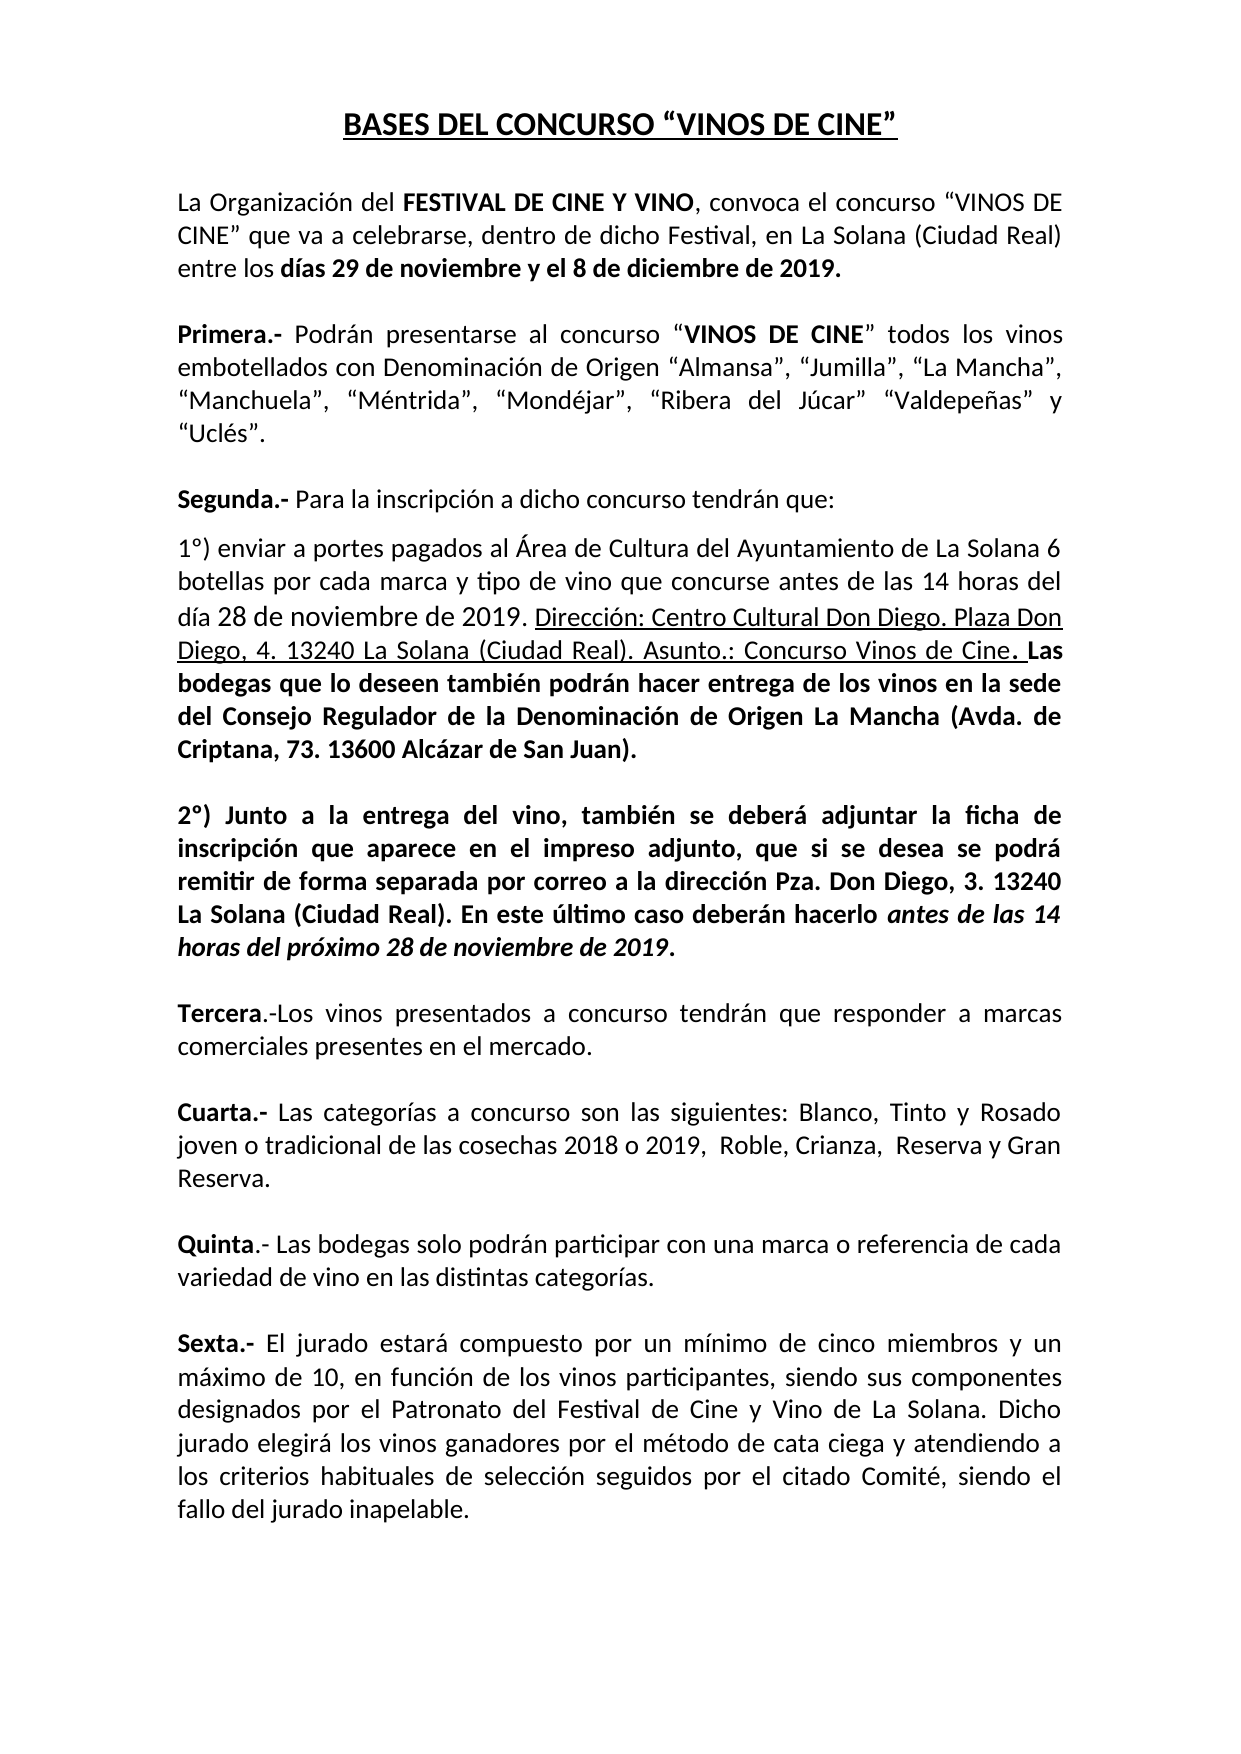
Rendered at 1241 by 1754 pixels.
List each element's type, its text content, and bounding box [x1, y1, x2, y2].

text 1º) enviar a portes pagados al Área de Cultura del Ayuntamiento de La Solana 6 botellas por cada marca y tipo de vino que concurse antes de las 14 horas del día 28 de noviembre de 2019. Dirección: Centro Cultural Don Diego. Plaza Don Diego, 4. 13240 La Solana (Ciudad Real). Asunto.: Concurso Vinos de Cine. Las bodegas que lo deseen también podrán hacer entrega de los vinos en la sede del Consejo Regulador de la Denominación de Origen La Mancha (Avda. de Criptana, 73. 13600 Alcázar de San Juan). [177, 532, 1063, 765]
text Tercera.-Los vinos presentados a concurso tendrán que responder a marcas comerciales presentes en el mercado. [177, 996, 1063, 1062]
text Sexta.- El jurado estará compuesto por un mínimo de cinco miembros y un máximo de 10, en función de los vinos participantes, siendo sus componentes designados por el Patronato del Festival de Cine y Vino de La Solana. Dicho jurado elegirá los vinos ganadores por el método de cata ciega y atendiendo a los criterios habituales de selección seguidos por el citado Comité, siendo el fallo del jurado inapelable. [177, 1327, 1063, 1525]
text BASES DEL CONCURSO “VINOS DE CINE” [177, 103, 1063, 144]
text Primera.- Podrán presentarse al concurso “VINOS DE CINE” todos los vinos embotellados con Denominación de Origen “Almansa”, “Jumilla”, “La Mancha”, “Manchuela”, “Méntrida”, “Mondéjar”, “Ribera del Júcar” “Valdepeñas” y “Uclés”. [177, 317, 1063, 449]
text 2º) Junto a la entrega del vino, también se deberá adjuntar la ficha de inscripción que aparece en el impreso adjunto, que si se desea se podrá remitir de forma separada por correo a la dirección Pza. Don Diego, 3. 13240 La Solana (Ciudad Real). En este último caso deberán hacerlo antes de las 14 horas del próximo 28 de noviembre de 2019. [177, 798, 1063, 963]
text Cuarta.- Las categorías a concurso son las siguientes: Blanco, Tinto y Rosado joven o tradicional de las cosechas 2018 o 2019, Roble, Crianza, Reserva y Gran Reserva. [177, 1096, 1063, 1194]
text Segunda.- Para la inscripción a dicho concurso tendrán que: [177, 482, 1063, 515]
text La Organización del FESTIVAL DE CINE Y VINO, convoca el concurso “VINOS DE CINE” que va a celebrarse, dentro de dicho Festival, en La Solana (Ciudad Real) entre los días 29 de noviembre y el 8 de diciembre de 2019. [177, 185, 1063, 284]
text Quinta.- Las bodegas solo podrán participar con una marca o referencia de cada variedad de vino en las distintas categorías. [177, 1228, 1063, 1294]
